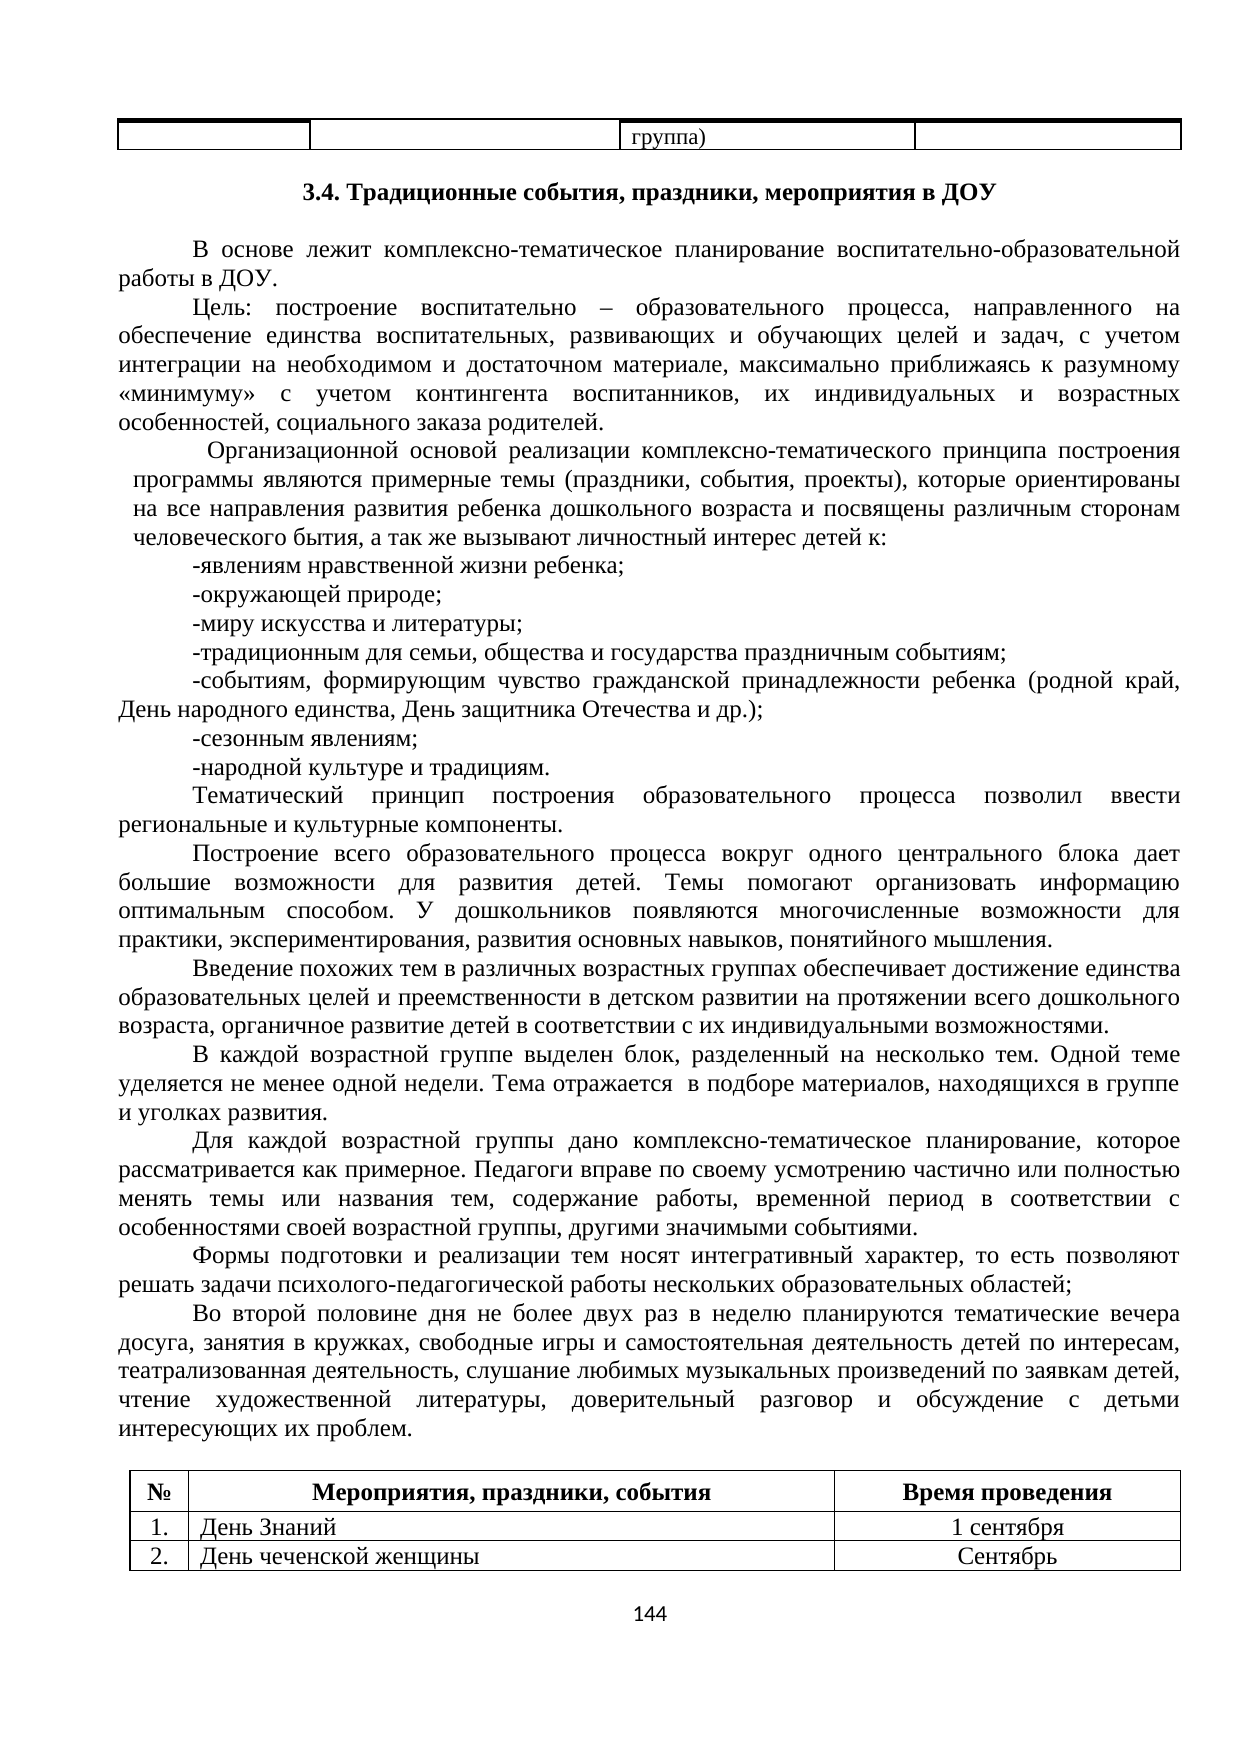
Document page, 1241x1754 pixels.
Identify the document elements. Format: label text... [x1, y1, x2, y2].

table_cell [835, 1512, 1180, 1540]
text Во второй половине дня не более двух раз в неделю планируются тематические вечера досуга, занятия в кружках, свободные игры и самостоятельная деятельность детей по интересам, театрализованная деятельность, слушание любимых музыкальных произведений по заявкам детей, чтение художественной литературы, доверительный разговор и обсуждение с детьми интересующих их проблем. [118, 1298, 1181, 1442]
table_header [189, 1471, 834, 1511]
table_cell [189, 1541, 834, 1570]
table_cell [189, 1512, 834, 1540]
text В основе лежит комплексно-тематическое планирование воспитательно-образовательной работы в ДОУ. [118, 234, 1181, 292]
text Для каждой возрастной группы дано комплексно-тематическое планирование, которое рассматривается как примерное. Педагоги вправе по своему усмотрению частично или полностью менять темы или названия тем, содержание работы, временной период в соответствии с особенностями своей возрастной группы, другими значимыми событиями. [118, 1125, 1181, 1240]
text Формы подготовки и реализации тем носят интегративный характер, то есть позволяют решать задачи психолого-педагогической работы нескольких образовательных областей; [118, 1240, 1181, 1298]
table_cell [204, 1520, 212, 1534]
text 3.4. Традиционные события, праздники, мероприятия в ДОУ [118, 177, 1181, 205]
text -событиям, формирующим чувство гражданской принадлежности ребенка (родной край, День народного единства, День защитника Отечества и др.); [118, 665, 1181, 723]
text Организационной основой реализации комплексно-тематического принципа построения программы являются примерные темы (праздники, события, проекты), которые ориентированы на все направления развития ребенка дошкольного возраста и посвящены различным сторонам человеческого бытия, а так же вызывают личностный интерес детей к: [133, 435, 1181, 550]
text Цель: построение воспитательно – образовательного процесса, направленного на обеспечение единства воспитательных, развивающих и обучающих целей и задач, с учетом интеграции на необходимом и достаточном материале, максимально приближаясь к разумному «минимуму» с учетом контингента воспитанников, их индивидуальных и возрастных особенностей, социального заказа родителей. [118, 292, 1181, 435]
text -традиционным для семьи, общества и государства праздничным событиям; [118, 637, 1181, 665]
text В каждой возрастной группе выделен блок, разделенный на несколько тем. Одной теме уделяется не менее одной недели. Тема отражается в подборе материалов, находящихся в группе и уголках развития. [118, 1039, 1181, 1125]
text -явлениям нравственной жизни ребенка; [118, 550, 1181, 579]
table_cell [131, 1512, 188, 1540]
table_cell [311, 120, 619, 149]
text -сезонным явлениям; [118, 723, 1181, 752]
text -народной культуре и традициям. [118, 752, 1181, 780]
text -миру искусства и литературы; [118, 608, 1181, 637]
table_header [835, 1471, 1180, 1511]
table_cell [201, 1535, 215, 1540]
text -окружающей природе; [118, 579, 1181, 608]
text Построение всего образовательного процесса вокруг одного центрального блока дает большие возможности для развития детей. Темы помогают организовать информацию оптимальным способом. У дошкольников появляются многочисленные возможности для практики, экспериментирования, развития основных навыков, понятийного мышления. [118, 838, 1181, 953]
text Тематический принцип построения образовательного процесса позволил ввести региональные и культурные компоненты. [118, 780, 1181, 838]
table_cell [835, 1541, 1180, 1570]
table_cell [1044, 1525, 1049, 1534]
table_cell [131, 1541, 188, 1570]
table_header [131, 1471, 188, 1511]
text Введение похожих тем в различных возрастных группах обеспечивает достижение единства образовательных целей и преемственности в детском развитии на протяжении всего дошкольного возраста, органичное развитие детей в соответствии с их индивидуальными возможностями. [118, 953, 1181, 1039]
